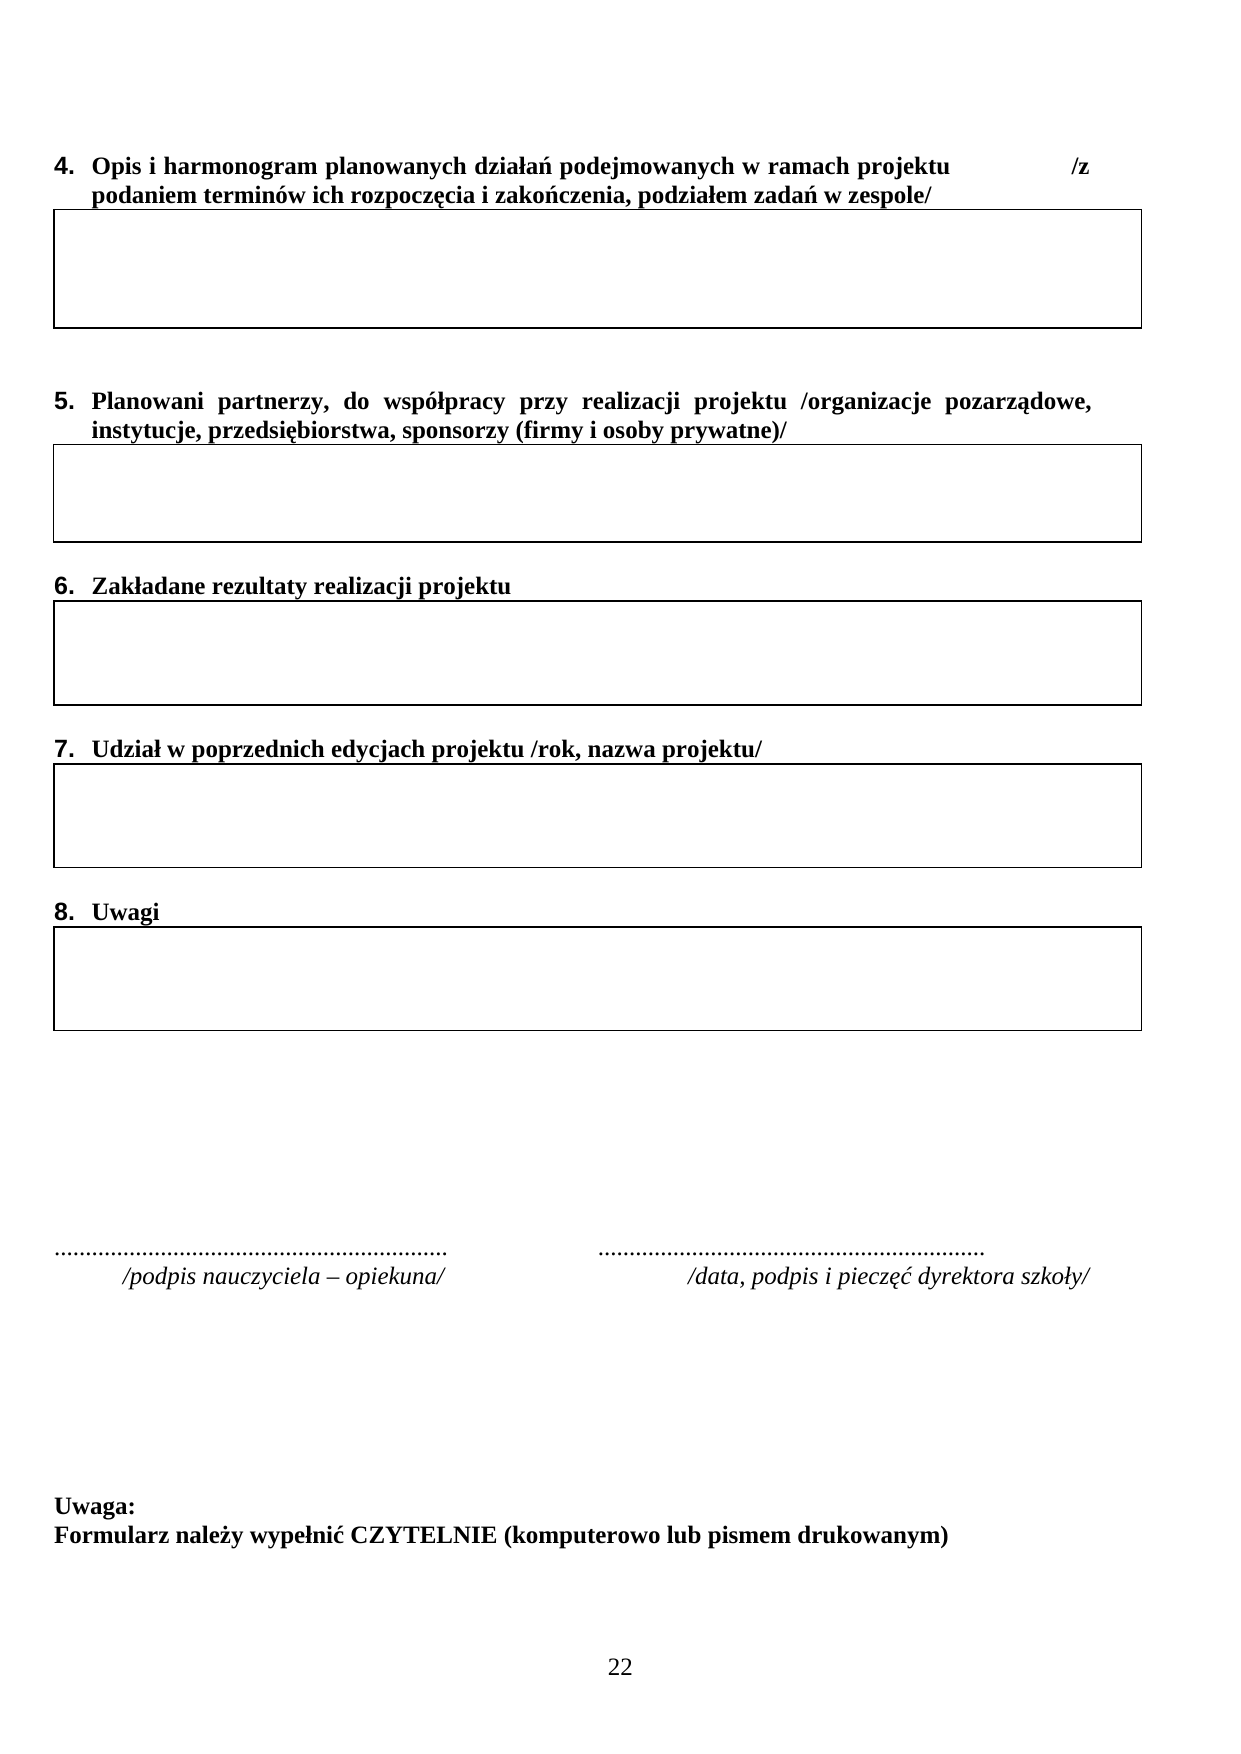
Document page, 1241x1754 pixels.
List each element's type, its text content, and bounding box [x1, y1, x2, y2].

text ............................................................... .............................................................. [54, 1232, 1093, 1261]
table_header [54, 445, 1141, 541]
text /podpis nauczyciela – opiekuna/ /data, podpis i pieczęć dyrektora szkoły/ [54, 1261, 1093, 1290]
table_header [55, 928, 1141, 1030]
table_header [55, 602, 1141, 704]
list Zakładane rezultaty realizacji projektu [54, 571, 1093, 600]
text Formularz należy wypełnić CZYTELNIE (komputerowo lub pismem drukowanym) [54, 1520, 996, 1549]
table_header [55, 765, 1141, 867]
table_header [55, 210, 1141, 327]
list Udział w poprzednich edycjach projektu /rok, nazwa projektu/ [54, 734, 1093, 763]
list Uwagi [54, 897, 1093, 926]
list Opis i harmonogram planowanych działań podejmowanych w ramach projektu /z podaniem terminów ich rozpoczęcia i zakończenia, podziałem zadań w zespole/ [54, 151, 1093, 209]
list Planowani partnerzy, do współpracy przy realizacji projektu /organizacje pozarządowe, instytucje, przedsiębiorstwa, sponsorzy (firmy i osoby prywatne)/ [54, 386, 1093, 444]
text Uwaga: [54, 1491, 1093, 1520]
